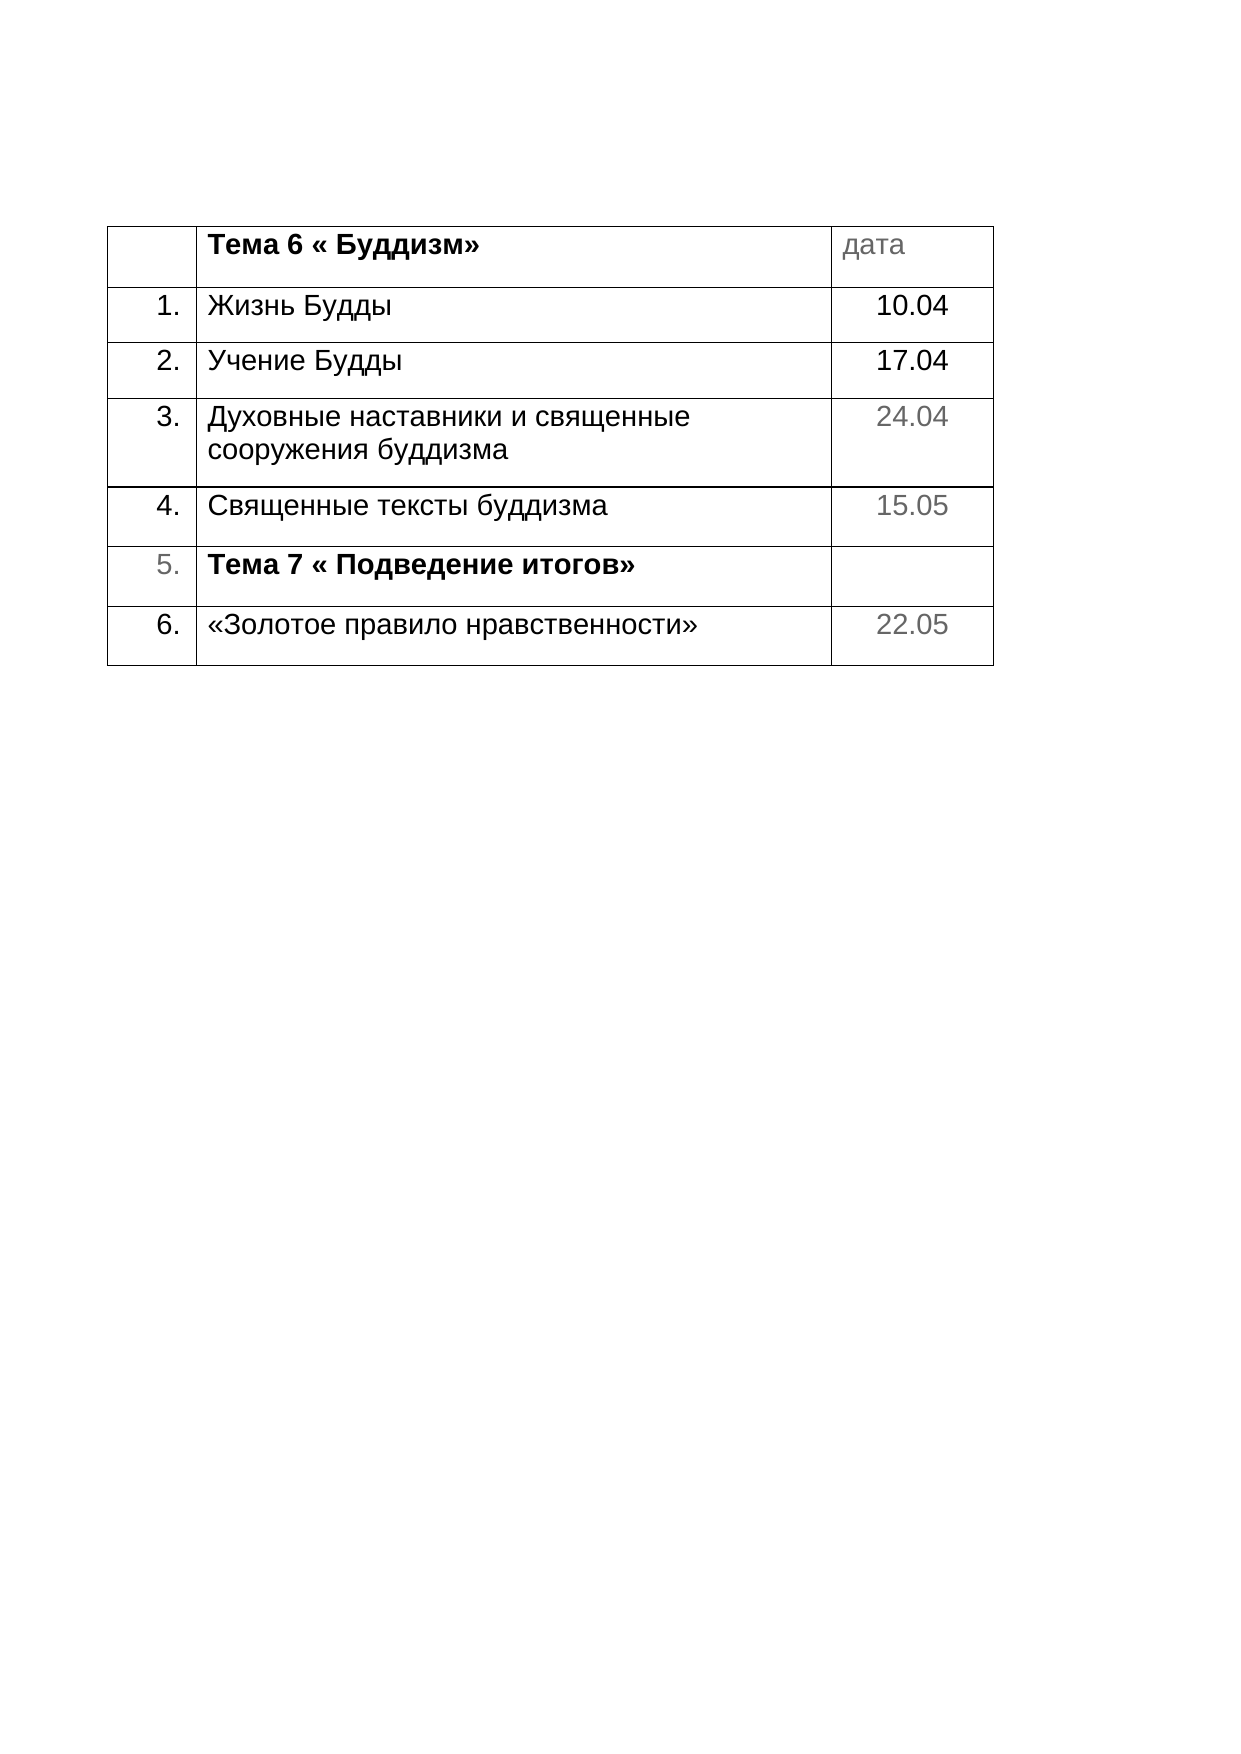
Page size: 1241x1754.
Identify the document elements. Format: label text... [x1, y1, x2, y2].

table_cell 17.04 [832, 343, 993, 397]
table_header дата [832, 227, 993, 287]
table_cell Священные тексты буддизма [197, 488, 831, 546]
table_cell Духовные наставники и священные сооружения буддизма [197, 399, 831, 486]
table_cell Учение Будды [197, 343, 831, 397]
table_cell [108, 607, 196, 665]
table_cell 22.05 [832, 607, 993, 665]
table_header [108, 227, 196, 287]
table_cell [108, 288, 196, 342]
table_cell [108, 399, 196, 486]
table_cell [108, 488, 196, 546]
table_cell 15.05 [832, 488, 993, 546]
table_cell «Золотое правило нравственности» [197, 607, 831, 665]
table_cell 10.04 [832, 288, 993, 342]
table_cell 24.04 [832, 399, 993, 486]
table_cell [832, 547, 993, 606]
table_header Тема 6 « Буддизм» [197, 227, 831, 287]
table_cell Жизнь Будды [197, 288, 831, 342]
table_cell Тема 7 « Подведение итогов» [197, 547, 831, 606]
table_cell [108, 547, 196, 606]
table_cell [108, 343, 196, 397]
